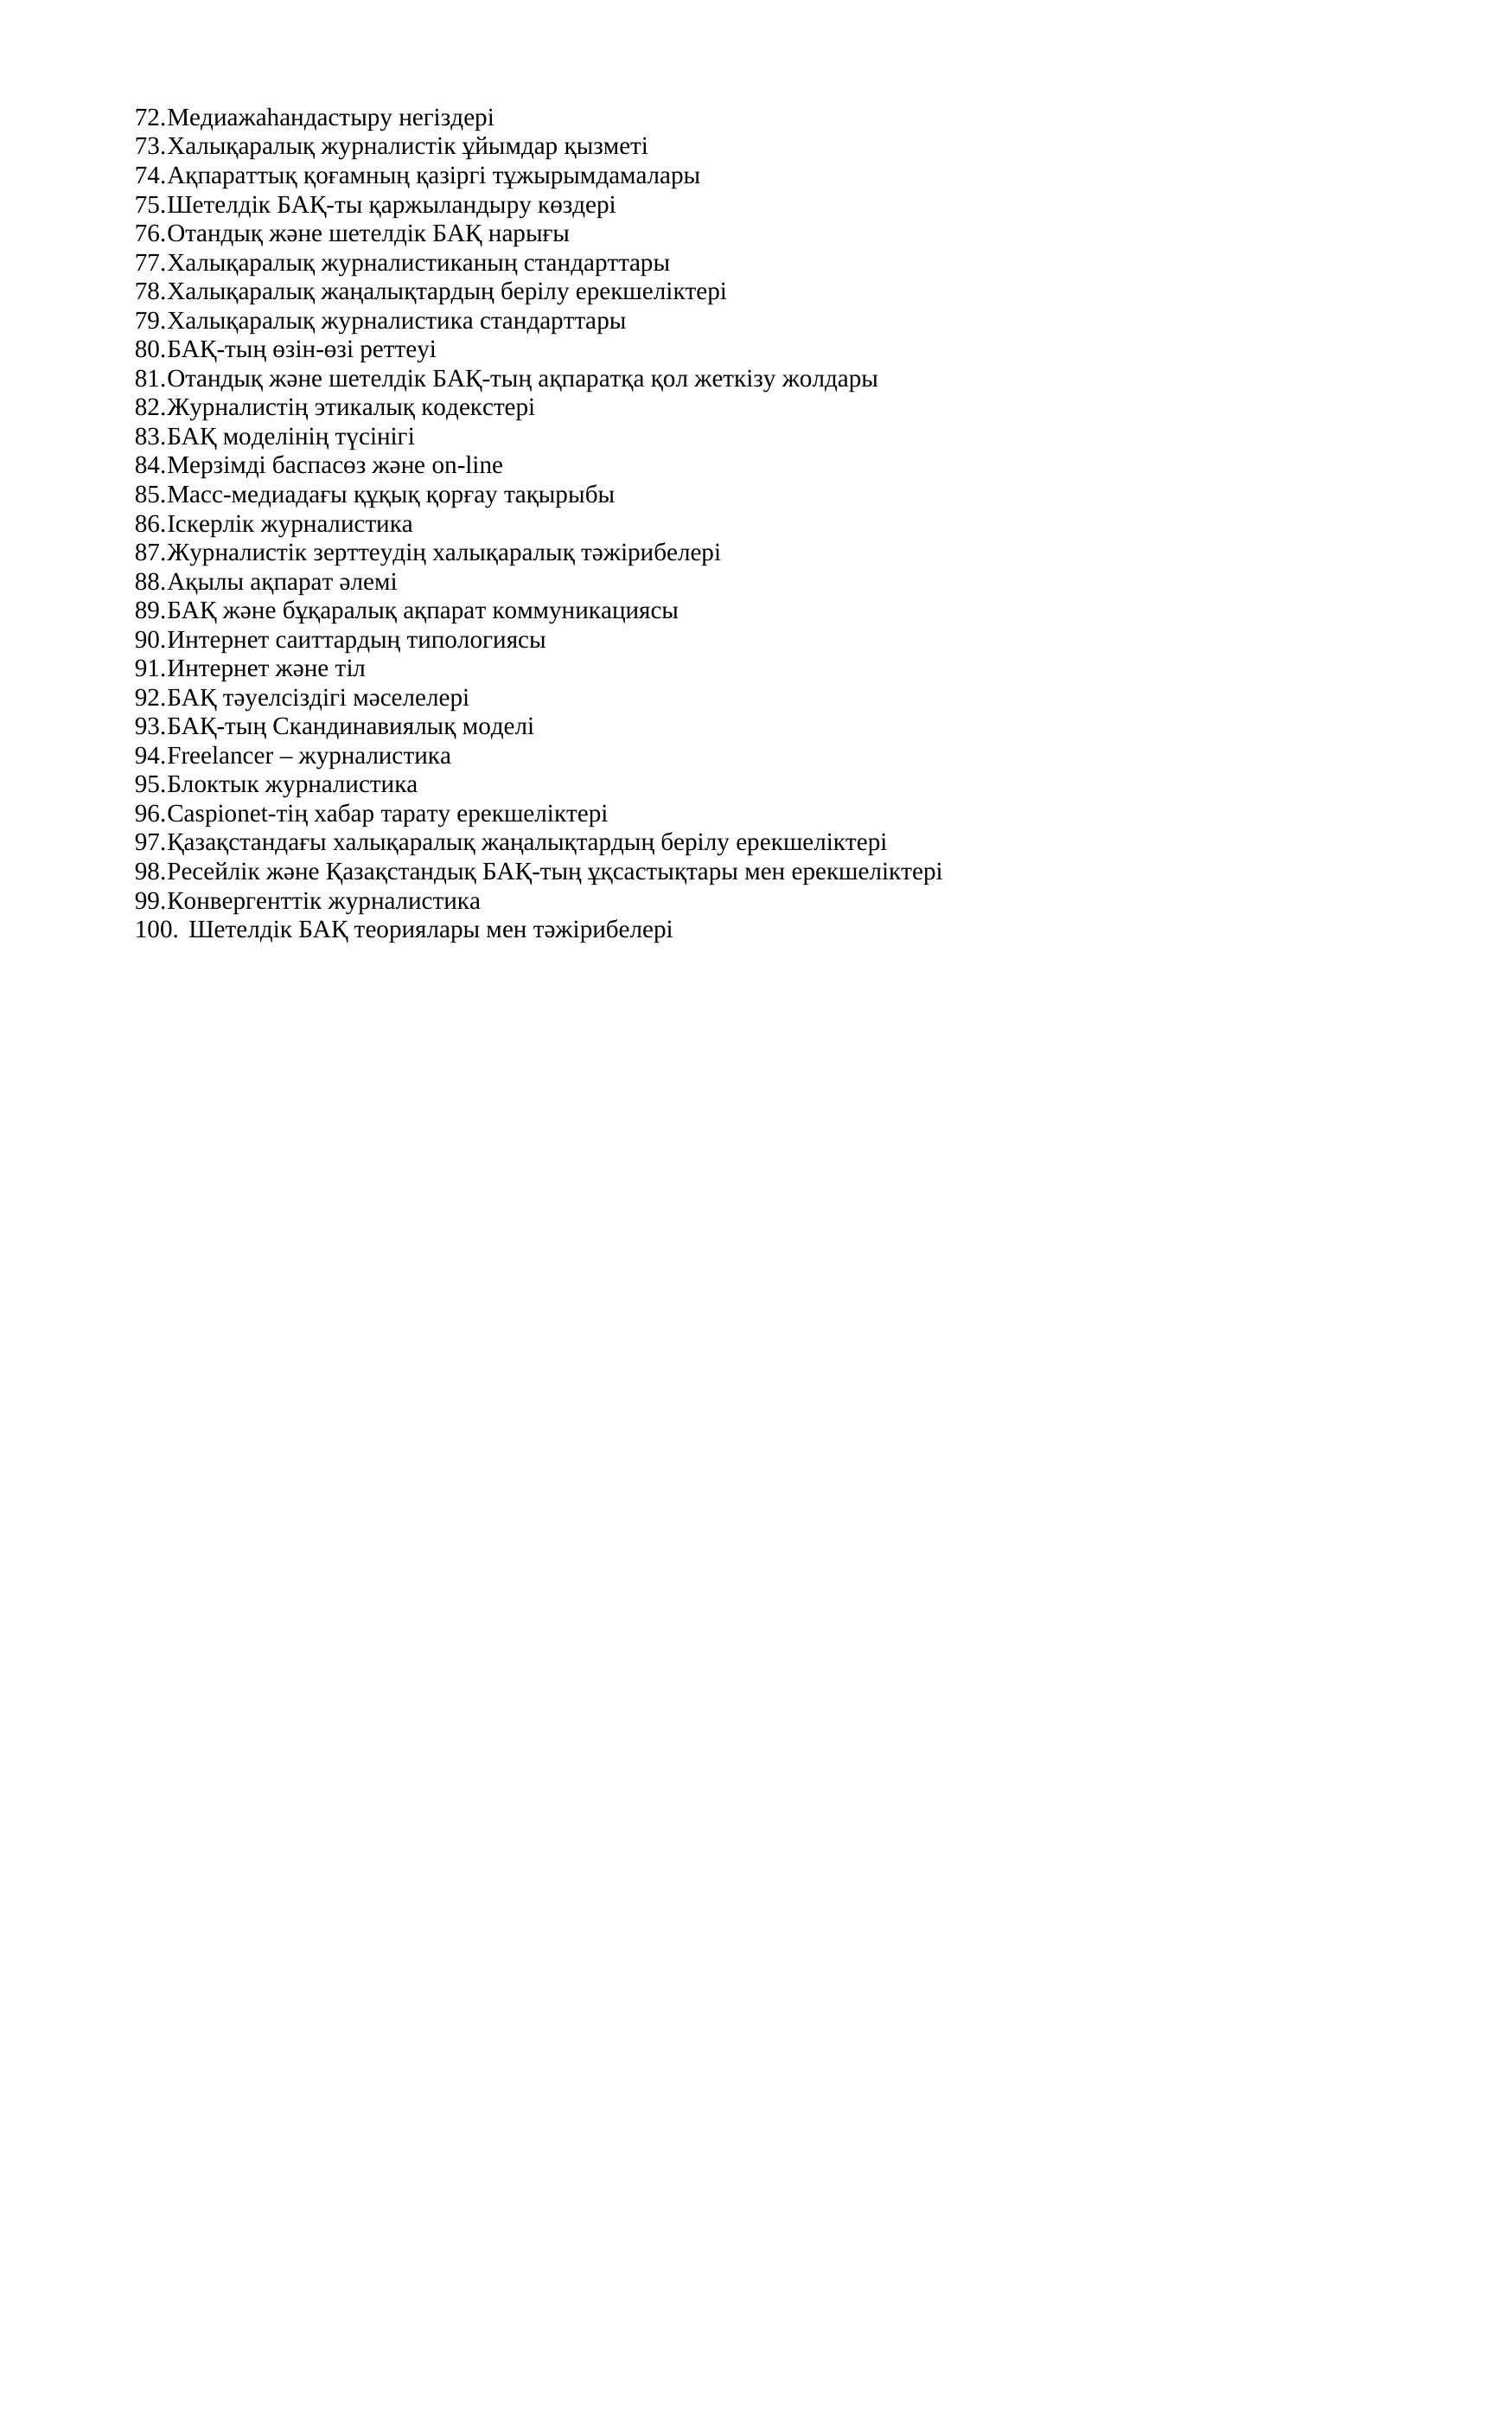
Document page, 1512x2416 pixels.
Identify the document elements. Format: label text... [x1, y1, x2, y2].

list БАҚ және бұқаралық ақпарат коммуникациясы [135, 595, 1409, 624]
list Журналистің этикалық кодекстері [135, 392, 1409, 421]
list Конвергенттік журналистика [135, 885, 1409, 914]
list Блоктык журналистика [135, 769, 1409, 798]
list Интернет және тіл [135, 653, 1409, 682]
list Масс-медиадағы құқық қорғау тақырыбы [135, 479, 1409, 508]
list БАҚ-тың өзін-өзі реттеуі [135, 334, 1409, 363]
list Халықаралық жаңалықтардың берілу ерекшеліктері [135, 276, 1409, 305]
list Отандық және шетелдік БАҚ нарығы [135, 218, 1409, 247]
list Мерзімді баспасөз және on-line [135, 451, 1409, 479]
list Ақылы ақпарат әлемі [135, 566, 1409, 595]
list Freelancer – журналистика [135, 740, 1409, 769]
list Іскерлік журналистика [135, 508, 1409, 537]
list Халықаралық журналистика стандарттары [135, 305, 1409, 334]
list Халықаралық журналистиканың стандарттары [135, 247, 1409, 276]
list Ақпараттық қоғамның қазіргі тұжырымдамалары [135, 160, 1409, 189]
list Caspionet-тің хабар тарату ерекшеліктері [135, 798, 1409, 828]
list Ресейлік және Қазақстандық БАҚ-тың ұқсастықтары мен ерекшеліктері [135, 856, 1409, 885]
list БАҚ тәуелсіздігі мәселелері [135, 682, 1409, 711]
list БАҚ-тың Скандинавиялық моделі [135, 711, 1409, 740]
list Журналистік зерттеудің халықаралық тәжірибелері [135, 537, 1409, 566]
list Шетелдік БАҚ теориялары мен тәжірибелері [135, 914, 1409, 943]
list Интернет саиттардың типологиясы [135, 624, 1409, 653]
list Халықаралық журналистік ұйымдар қызметі [135, 131, 1409, 160]
list Отандық және шетелдік БАҚ-тың ақпаратқа қол жеткізу жолдары [135, 363, 1409, 392]
list Медиажаһандастыру негіздері [135, 102, 1409, 131]
list БАҚ моделінің түсінігі [135, 421, 1409, 451]
list Қазақстандағы халықаралық жаңалықтардың берілу ерекшеліктері [135, 828, 1409, 856]
list Шетелдік БАҚ-ты қаржыландыру көздері [135, 189, 1409, 218]
